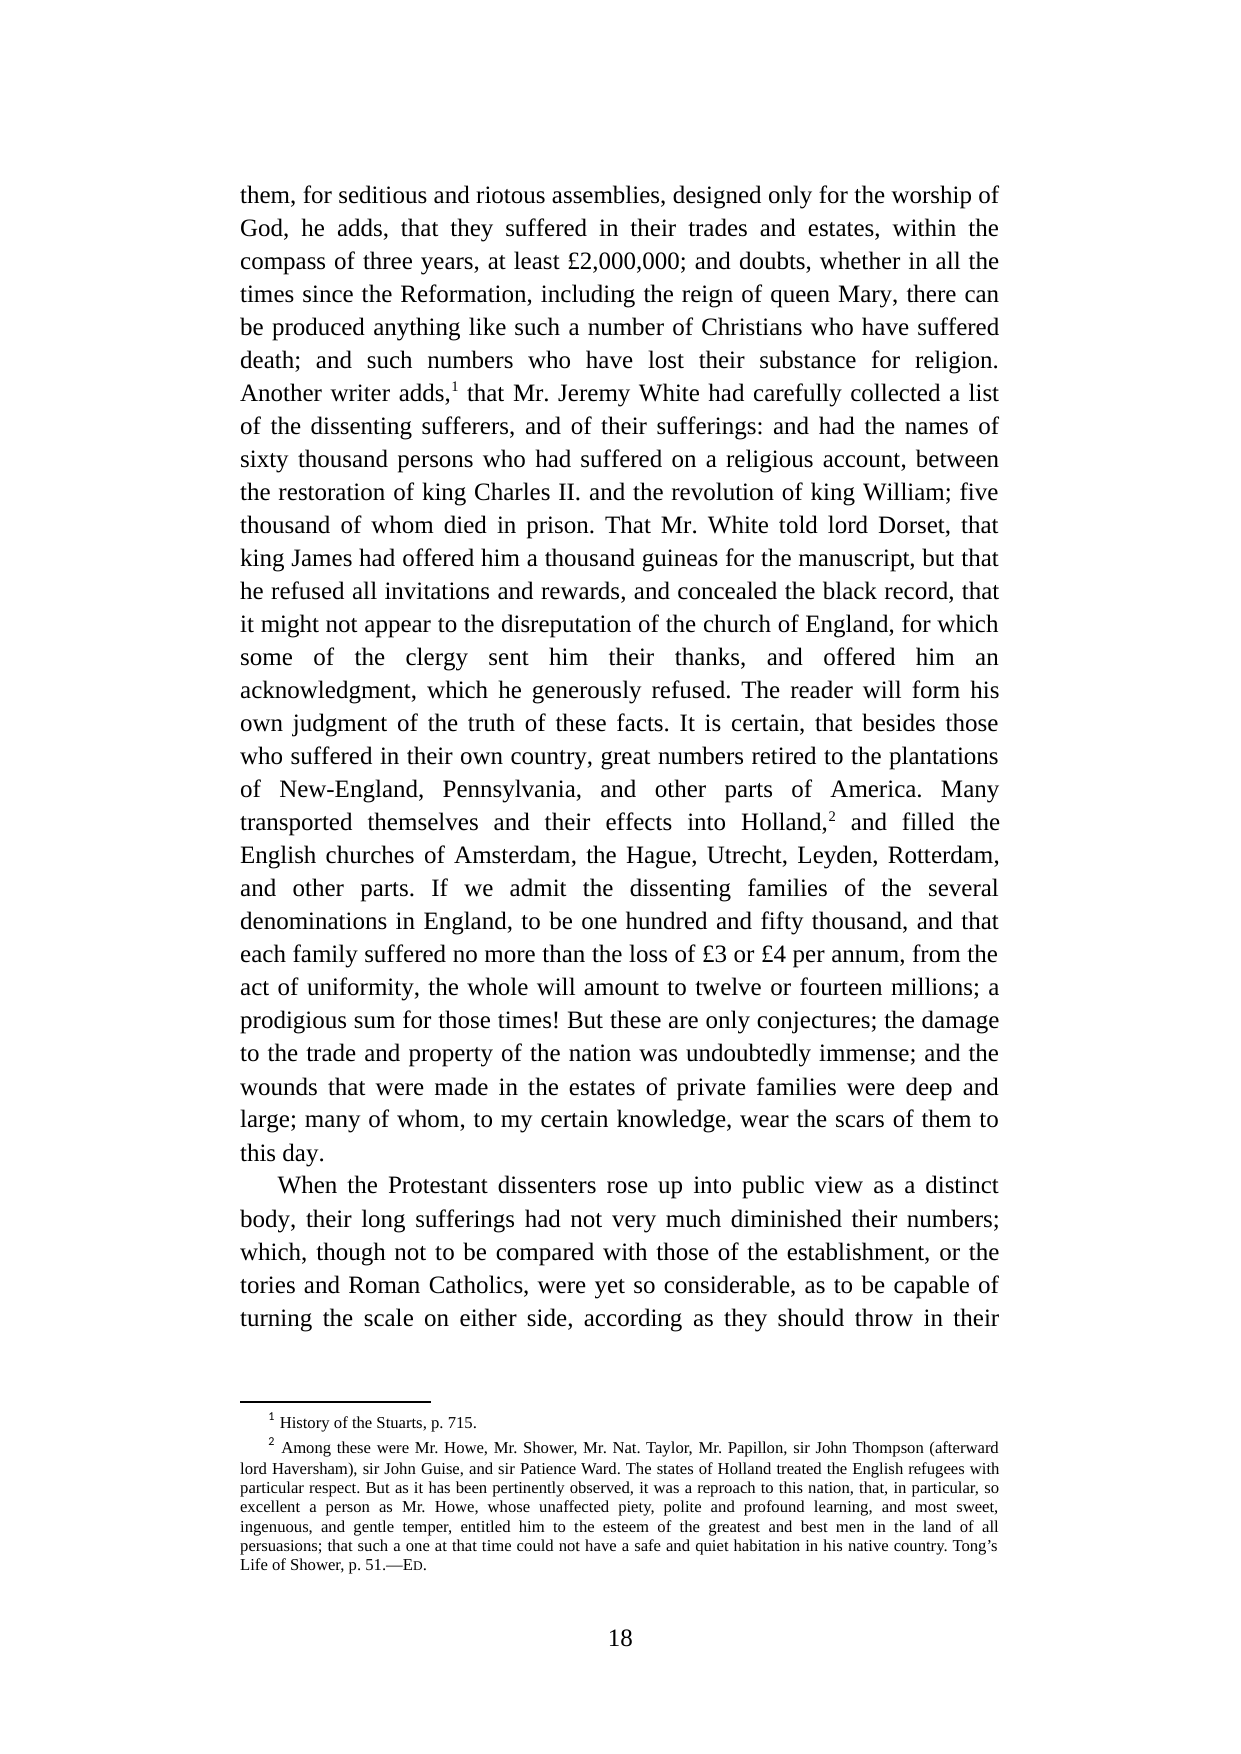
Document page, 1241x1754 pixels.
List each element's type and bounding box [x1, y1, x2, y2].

text [240, 180, 1000, 1166]
text [240, 1171, 1000, 1331]
